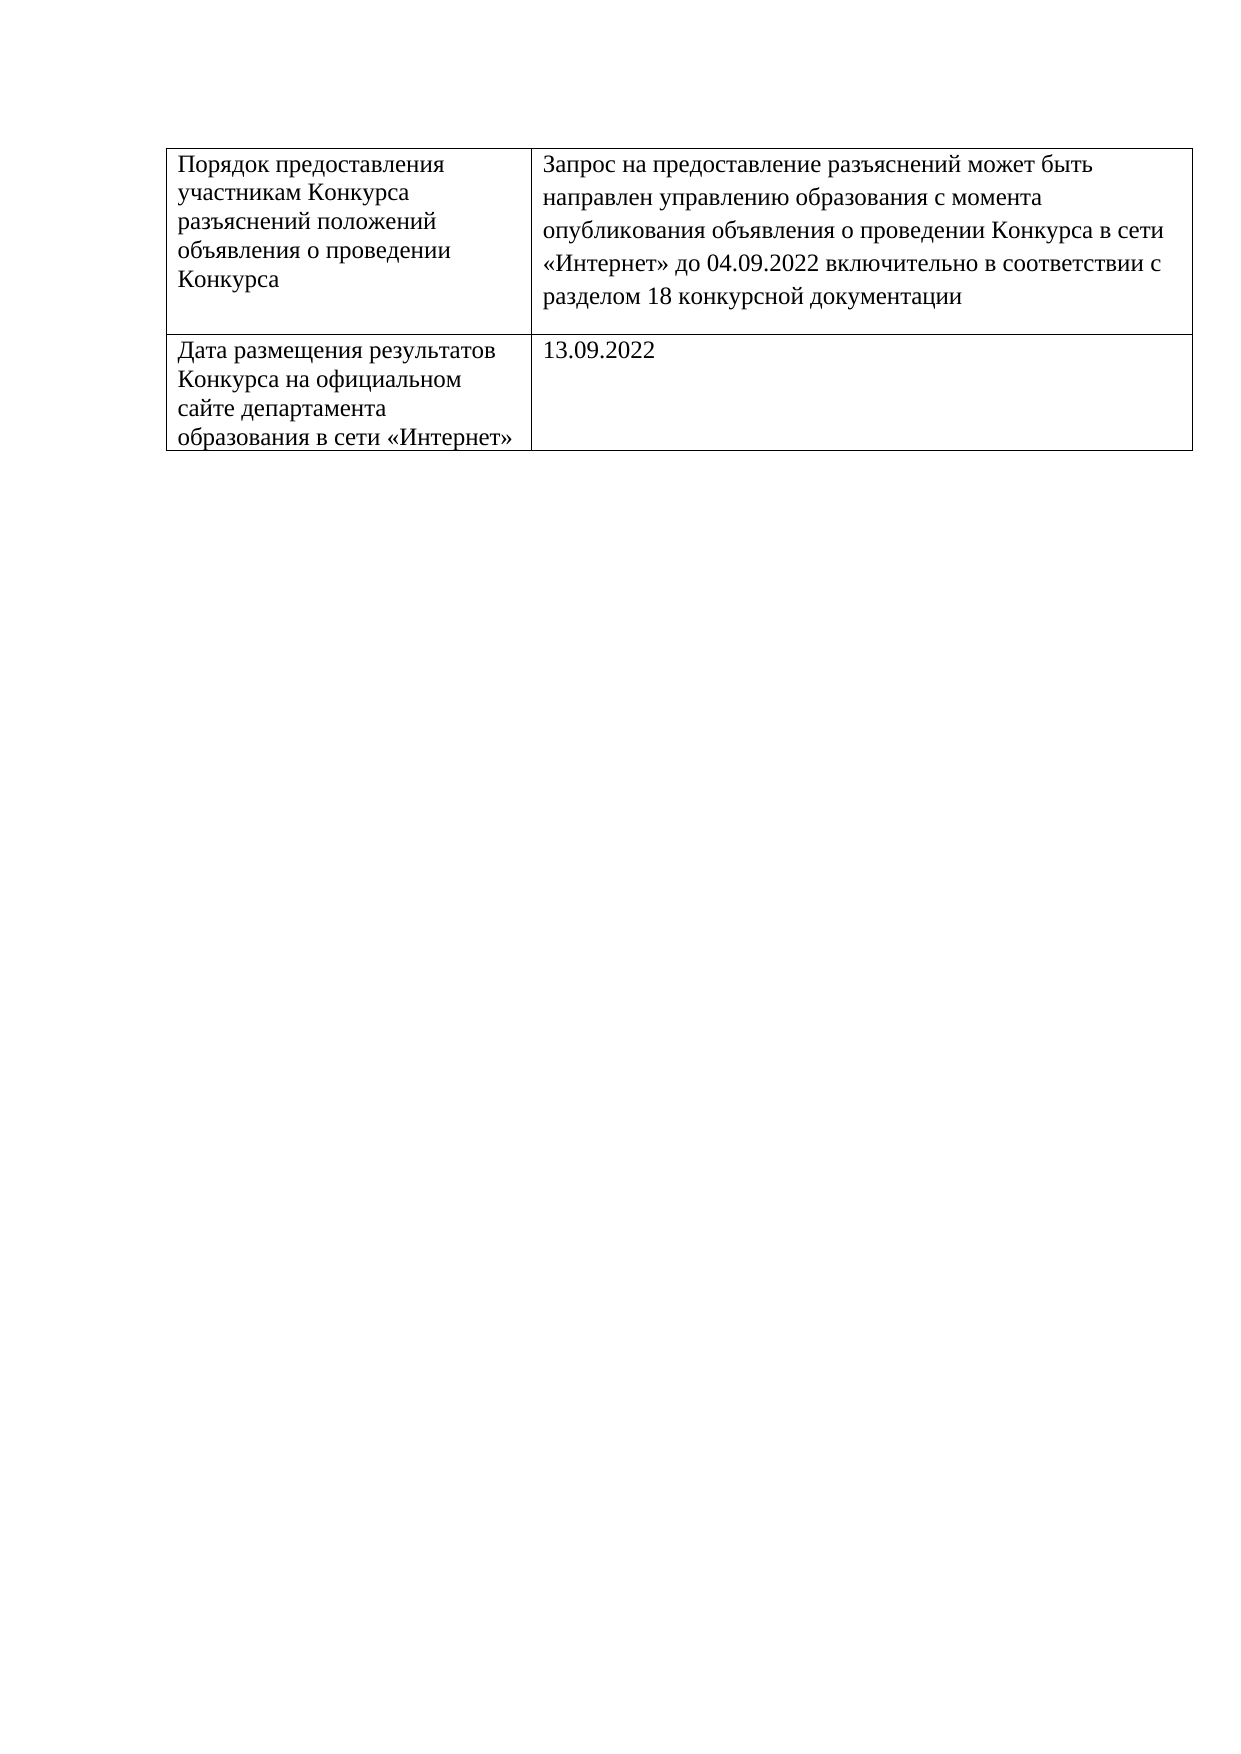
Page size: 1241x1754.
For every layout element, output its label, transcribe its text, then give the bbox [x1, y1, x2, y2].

table_cell Запрос на предоставление разъяснений может быть направлен управлению образования с момента опубликования объявления о проведении Конкурса в сети «Интернет» до 04.09.2022 включительно в соответствии с разделом 18 конкурсной документации [532, 149, 1192, 334]
table_cell Порядок предоставления участникам Конкурса разъяснений положений объявления о проведении Конкурса [167, 149, 531, 334]
table_cell 13.09.2022 [532, 335, 1192, 450]
table_cell Дата размещения результатов Конкурса на официальном сайте департамента образования в сети «Интернет» [167, 335, 531, 450]
